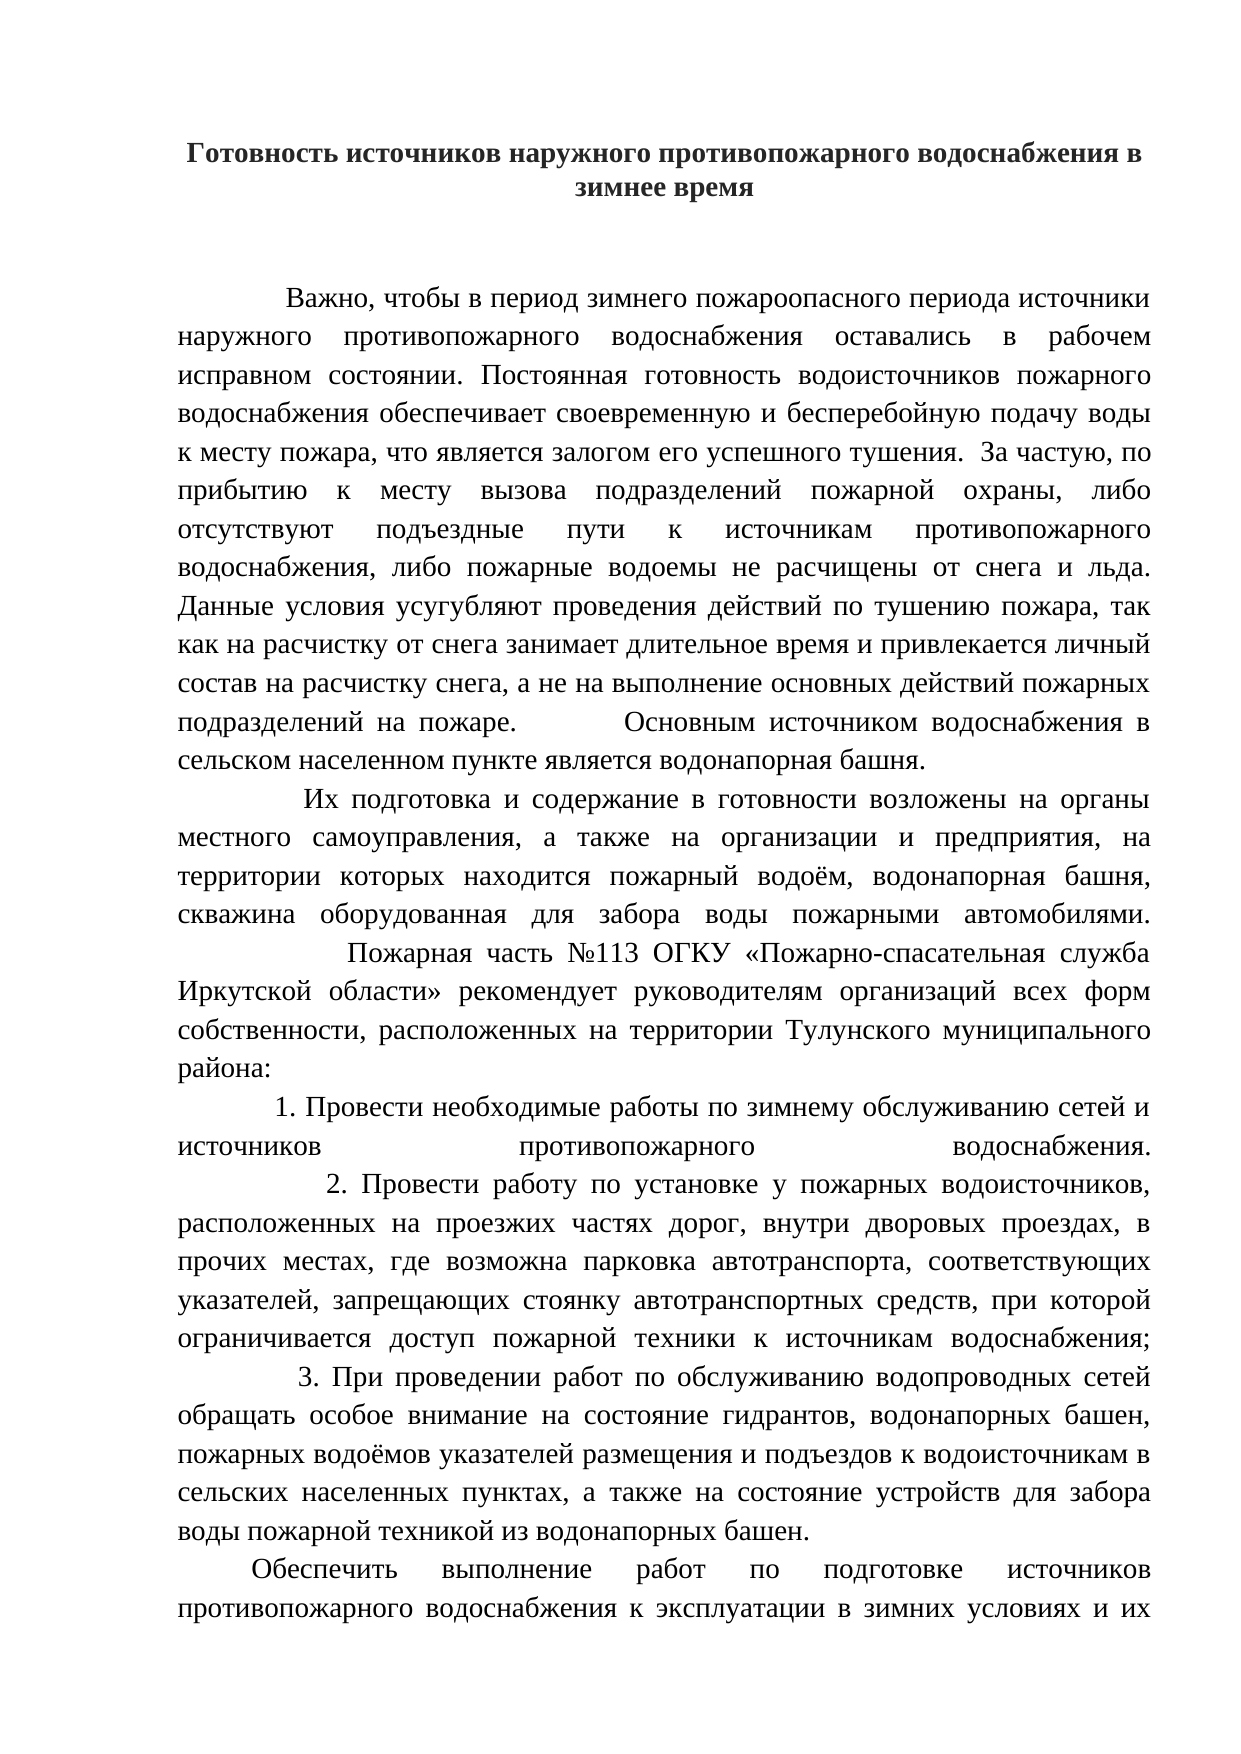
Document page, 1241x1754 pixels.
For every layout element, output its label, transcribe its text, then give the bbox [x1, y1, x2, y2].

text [177, 1552, 1152, 1624]
text Готовность источников наружного противопожарного водоснабжения в зимнее время [177, 136, 1152, 203]
text Важно, чтобы в период зимнего пожароопасного периода источники наружного противопожарного водоснабжения оставались в рабочем исправном состоянии. Постоянная готовность водоисточников пожарного водоснабжения обеспечивает своевременную и бесперебойную подачу воды к месту пожара, что является залогом его успешного тушения. За частую, по прибытию к месту вызова подразделений пожарной охраны, либо отсутствуют подъездные пути к источникам противопожарного водоснабжения, либо пожарные водоемы не расчищены от снега и льда. Данные условия усугубляют проведения действий по тушению пожара, так как на расчистку от снега занимает длительное время и привлекается личный состав на расчистку снега, а не на выполнение основных действий пожарных подразделений на пожаре. Основным источником водоснабжения в сельском населенном пункте является водонапорная башня. [177, 203, 1152, 776]
text Их подготовка и содержание в готовности возложены на органы местного самоуправления, а также на организации и предприятия, на территории которых находится пожарный водоём, водонапорная башня, скважина оборудованная для забора воды пожарными автомобилями. Пожарная часть №113 ОГКУ «Пожарно-спасательная служба Иркутской области» рекомендует руководителям организаций всех форм собственности, расположенных на территории Тулунского муниципального района: 1. Провести необходимые работы по зимнему обслуживанию сетей и источников противопожарного водоснабжения. 2. Провести работу по установке у пожарных водоисточников, расположенных на проезжих частях дорог, внутри дворовых проездах, в прочих местах, где возможна парковка автотранспорта, соответствующих указателей, запрещающих стоянку автотранспортных средств, при которой ограничивается доступ пожарной техники к источникам водоснабжения; 3. При проведении работ по обслуживанию водопроводных сетей обращать особое внимание на состояние гидрантов, водонапорных башен, пожарных водоёмов указателей размещения и подъездов к водоисточникам в сельских населенных пунктах, а также на состояние устройств для забора воды пожарной техникой из водонапорных башен. [177, 781, 1152, 1547]
